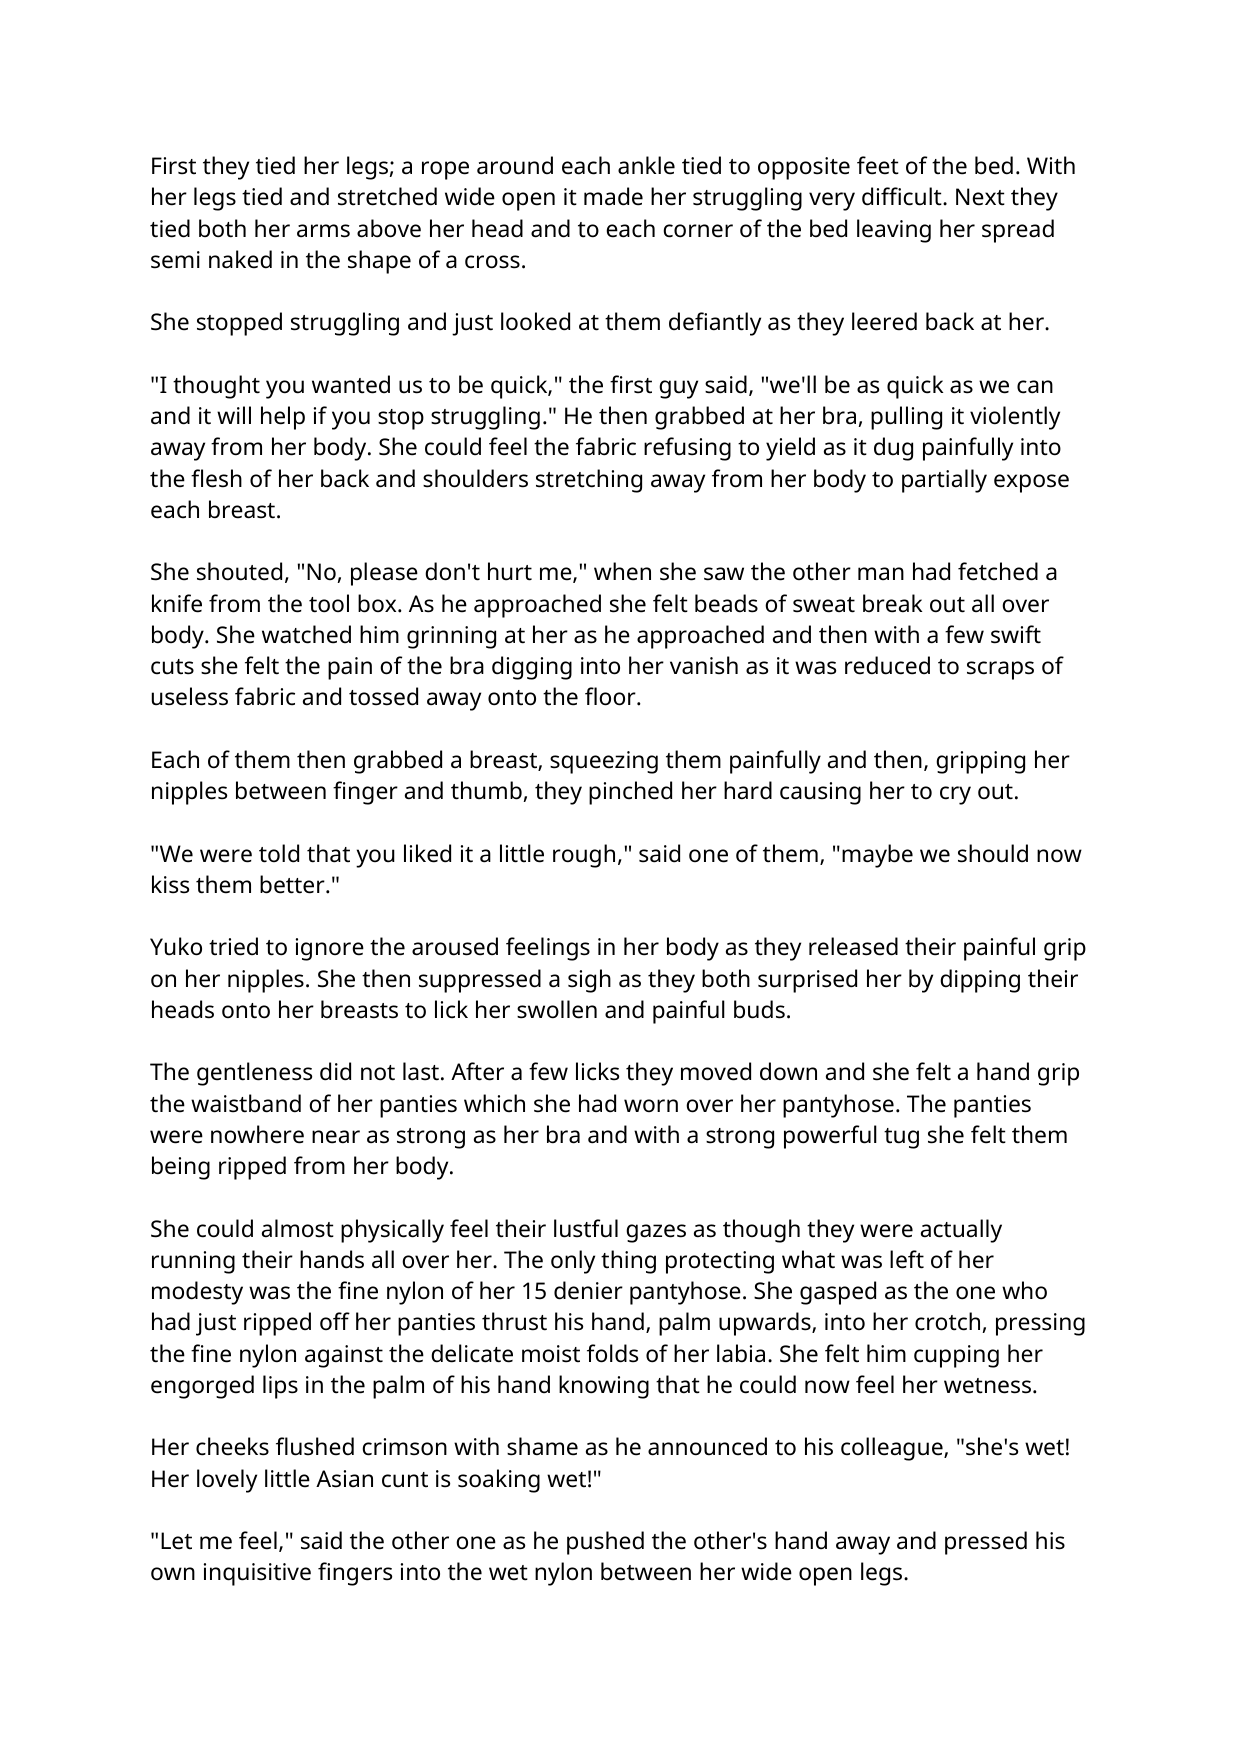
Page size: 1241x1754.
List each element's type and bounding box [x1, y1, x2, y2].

text [150, 150, 1090, 1587]
